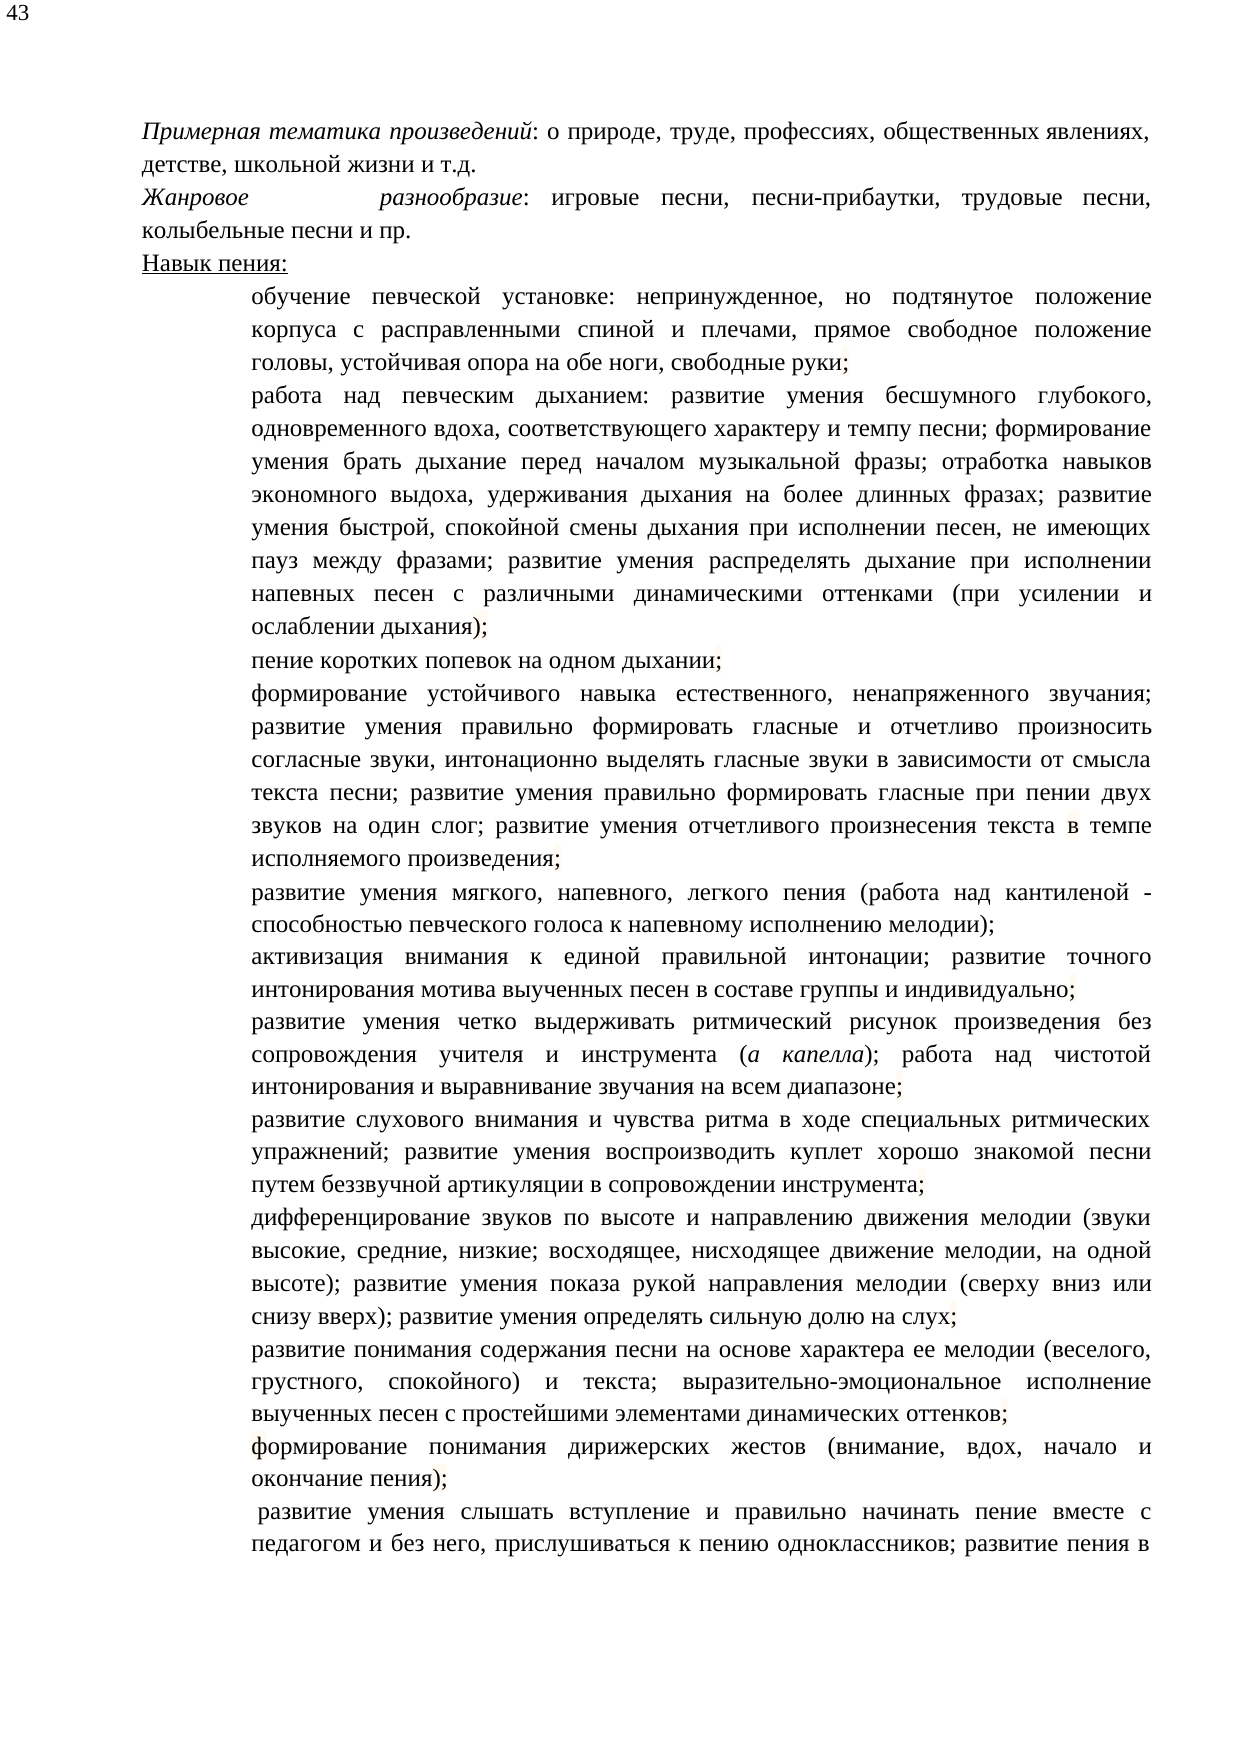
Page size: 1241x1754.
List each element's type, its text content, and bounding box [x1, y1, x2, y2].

list развитие умения мягкого, напевного, легкого пения (работа над кантиленой - способностью певческого голоса к напевному исполнению мелодии); [222, 877, 1152, 938]
list развитие умения четко выдерживать ритмический рисунок произведения без сопровождения учителя и инструмента (а капелла); работа над чистотой интонирования и выравнивание звучания на всем диапазоне; [222, 1006, 1152, 1100]
list формирование устойчивого навыка естественного, ненапряженного звучания; развитие умения правильно формировать гласные и отчетливо произносить согласные звуки, интонационно выделять гласные звуки в зависимости от смысла текста песни; развитие умения правильно формировать гласные при пении двух звуков на один слог; развитие умения отчетливого произнесения текста в темпе исполняемого произведения; [222, 678, 1152, 872]
list активизация внимания к единой правильной интонации; развитие точного интонирования мотива выученных песен в составе группы и индивидуально; [222, 941, 1151, 1002]
list работа над певческим дыханием: развитие умения бесшумного глубокого, одновременного вдоха, соответствующего характеру и темпу песни; формирование умения брать дыхание перед началом музыкальной фразы; отработка навыков экономного выдоха, удерживания дыхания на более длинных фразах; развитие умения быстрой, спокойной смены дыхания при исполнении песен, не имеющих пауз между фразами; развитие умения распределять дыхание при исполнении напевных песен с различными динамическими оттенками (при усилении и ослаблении дыхания); [222, 380, 1152, 640]
list развитие слухового внимания и чувства ритма в ходе специальных ритмических упражнений; развитие умения воспроизводить куплет хорошо знакомой песни путем беззвучной артикуляции в сопровождении инструмента; [222, 1104, 1152, 1197]
text Навык пения: [142, 248, 1176, 277]
list развитие понимания содержания песни на основе характера ее мелодии (веселого, грустного, спокойного) и текста; выразительно-эмоциональное исполнение выученных песен с простейшими элементами динамических оттенков; [222, 1334, 1152, 1427]
text Жанровое разнообразие: игровые песни, песни-прибаутки, трудовые песни, колыбельные песни и пр. [142, 182, 1152, 244]
list пение коротких попевок на одном дыхании; [222, 644, 1176, 674]
list формирование понимания дирижерских жестов (внимание, вдох, начало и окончание пения); [222, 1431, 1152, 1492]
text Примерная тематика произведений: о природе, труде, профессиях, общественных явлениях, детстве, школьной жизни и т.д. [142, 116, 1176, 178]
list обучение певческой установке: непринужденное, но подтянутое положение корпуса с расправленными спиной и плечами, прямое свободное положение головы, устойчивая опора на обе ноги, свободные руки; [222, 281, 1152, 376]
list развитие умения слышать вступление и правильно начинать пение вместе с педагогом и без него, прислушиваться к пению одноклассников; развитие пения в [222, 1496, 1152, 1557]
list дифференцирование звуков по высоте и направлению движения мелодии (звуки высокие, средние, низкие; восходящее, нисходящее движение мелодии, на одной высоте); развитие умения показа рукой направления мелодии (сверху вниз или снизу вверх); развитие умения определять сильную долю на слух; [222, 1202, 1152, 1329]
